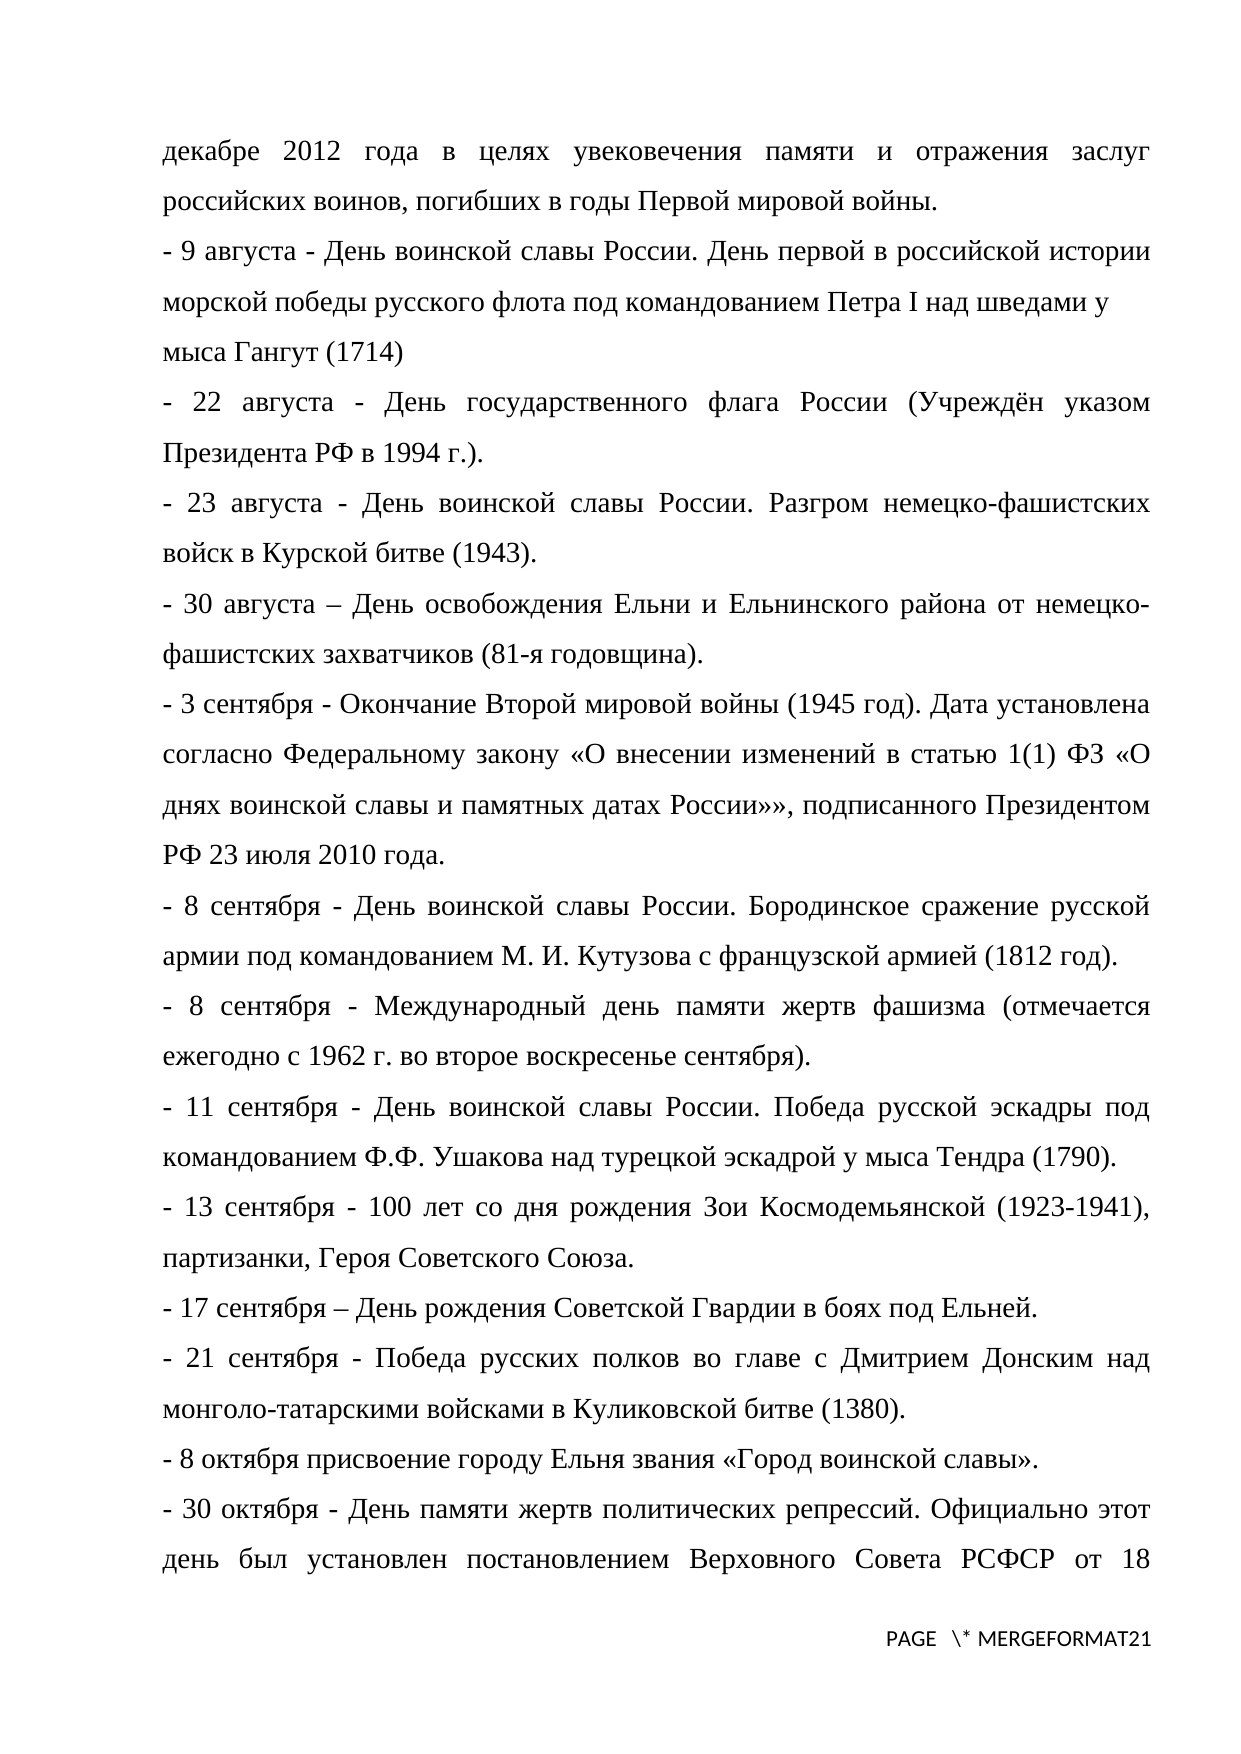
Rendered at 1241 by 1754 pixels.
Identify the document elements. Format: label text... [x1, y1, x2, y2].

text - 9 августа - День воинской славы России. День первой в российской истории морской победы русского флота под командованием Петра I над шведами у [162, 233, 1152, 317]
text - 8 сентября - Международный день памяти жертв фашизма (отмечается ежегодно с 1962 г. во второе воскресенье сентября). [162, 988, 1152, 1072]
text - 3 сентября - Окончание Второй мировой войны (1945 год). Дата установлена согласно Федеральному закону «О внесении изменений в статью 1(1) ФЗ «О днях воинской славы и памятных датах России»», подписанного Президентом РФ 23 июля 2010 года. [162, 686, 1152, 871]
text - 30 августа – День освобождения Ельни и Ельнинского района от немецко-фашистских захватчиков (81-я годовщина). [162, 586, 1152, 669]
text - 22 августа - День государственного флага России (Учреждён указом Президента РФ в 1994 г.). [162, 384, 1152, 468]
text - 17 сентября – День рождения Советской Гвардии в боях под Ельней. [162, 1290, 1152, 1324]
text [162, 1491, 1152, 1575]
text - 13 сентября - 100 лет со дня рождения Зои Космодемьянской (1923-1941), партизанки, Героя Советского Союза. [162, 1189, 1152, 1273]
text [162, 133, 1152, 217]
text - 23 августа - День воинской славы России. Разгром немецко-фашистских войск в Курской битве (1943). [162, 485, 1152, 569]
text - 11 сентября - День воинской славы России. Победа русской эскадры под командованием Ф.Ф. Ушакова над турецкой эскадрой у мыса Тендра (1790). [162, 1089, 1152, 1173]
text - 8 октября присвоение городу Ельня звания «Город воинской славы». [162, 1441, 1152, 1474]
text - 8 сентября - День воинской славы России. Бородинское сражение русской армии под командованием М. И. Кутузова с французской армией (1812 год). [162, 888, 1152, 971]
text - 21 сентября - Победа русских полков во главе с Дмитрием Донским над монголо-татарскими войсками в Куликовской битве (1380). [162, 1340, 1152, 1424]
text мыса Гангут (1714) [162, 334, 1152, 368]
